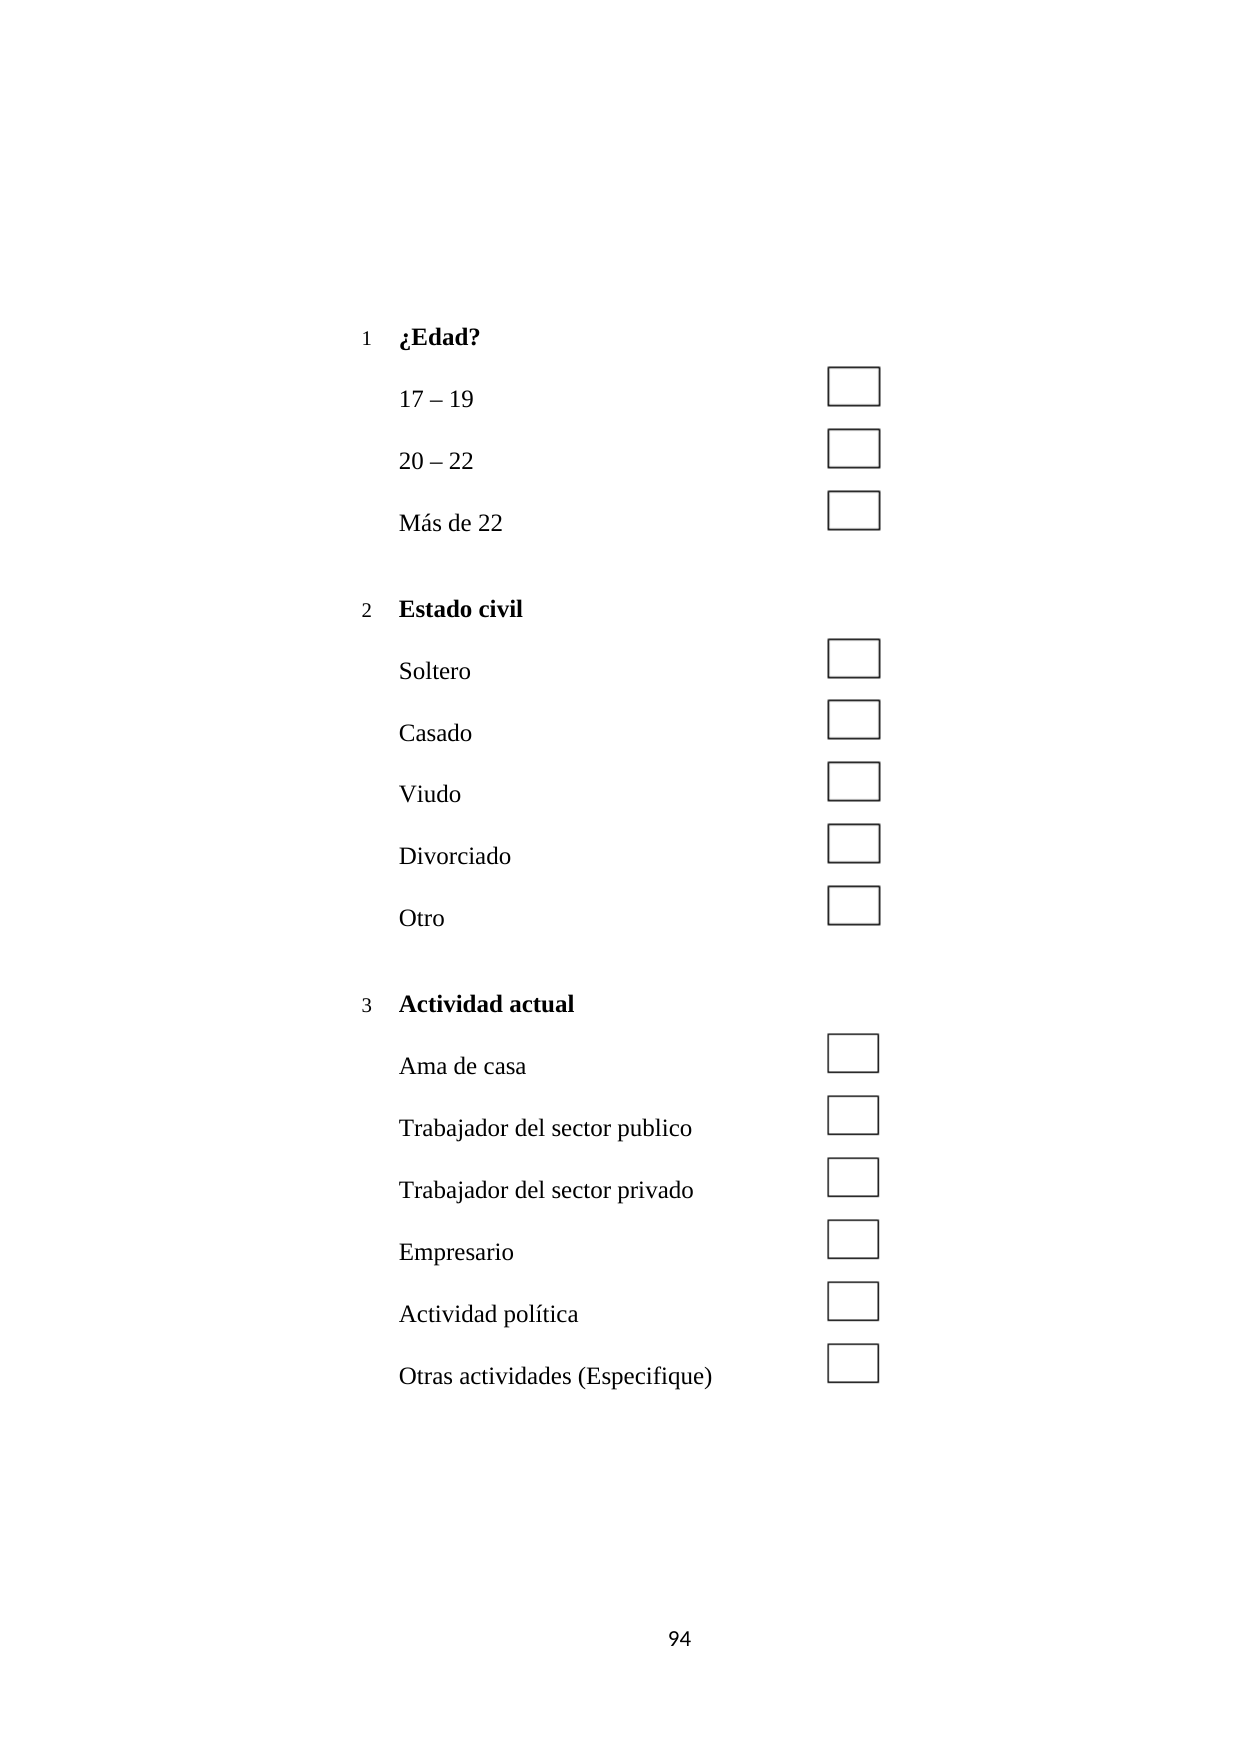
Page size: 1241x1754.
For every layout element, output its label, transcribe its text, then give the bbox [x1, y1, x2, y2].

list Actividad actual [361, 989, 1122, 1018]
picture [826, 1156, 881, 1199]
text Viudo [399, 761, 1122, 808]
text 20 – 22 [399, 427, 1122, 475]
text Otras actividades (Especifique) [399, 1342, 1122, 1390]
picture [826, 698, 882, 741]
text Ama de casa [399, 1032, 1122, 1080]
text Otro [399, 884, 1122, 932]
list Estado civil [361, 594, 1122, 623]
text Empresario [399, 1218, 1122, 1266]
text Trabajador del sector publico [399, 1094, 1122, 1142]
picture [826, 1218, 881, 1261]
picture [826, 884, 882, 927]
text Actividad política [399, 1280, 1122, 1328]
list ¿Edad? [361, 322, 1122, 351]
text Casado [399, 699, 1122, 746]
picture [826, 760, 882, 803]
picture [826, 1032, 881, 1075]
picture [826, 365, 882, 408]
picture [826, 1094, 881, 1137]
text 17 – 19 [399, 366, 1122, 413]
text Más de 22 [399, 489, 1122, 537]
text Trabajador del sector privado [399, 1156, 1122, 1204]
text Soltero [399, 637, 1122, 684]
picture [826, 822, 882, 865]
picture [826, 427, 882, 470]
text Divorciado [399, 822, 1122, 870]
picture [826, 637, 882, 680]
picture [826, 489, 882, 532]
picture [826, 1342, 881, 1385]
picture [826, 1280, 881, 1323]
